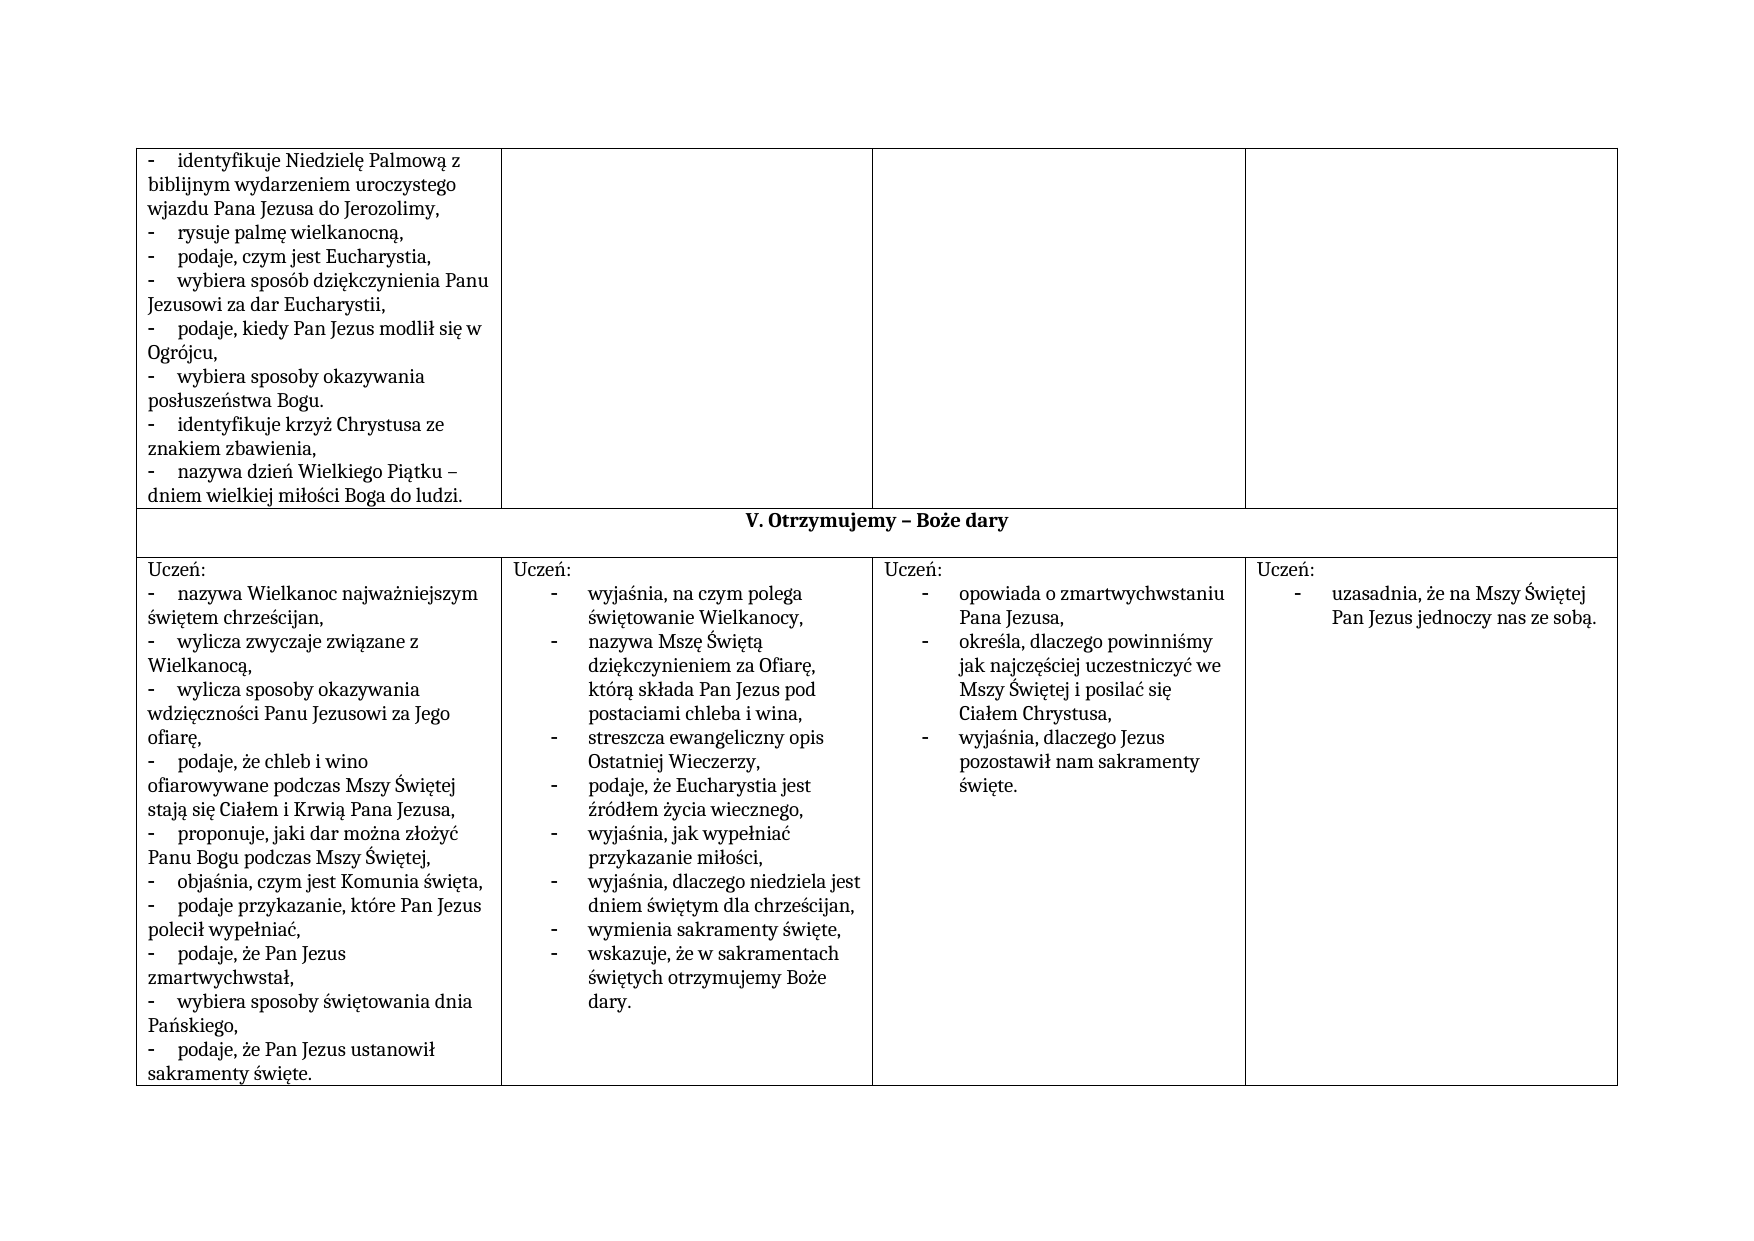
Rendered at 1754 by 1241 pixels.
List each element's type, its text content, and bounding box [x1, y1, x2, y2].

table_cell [502, 149, 872, 508]
table_cell Uczeń: uzasadnia, że na Mszy Świętej Pan Jezus jednoczy nas ze sobą. [1246, 558, 1617, 1085]
table_cell Uczeń: opowiada o zmartwychwstaniu Pana Jezusa, określa, dlaczego powinniśmy jak najczęściej uczestniczyć we Mszy Świętej i posilać się Ciałem Chrystusa, wyjaśnia, dlaczego Jezus pozostawił nam sakramenty święte. [873, 558, 1245, 1085]
table_cell Uczeń: nazywa Wielkanoc najważniejszym świętem chrześcijan, wylicza zwyczaje związane z Wielkanocą, wylicza sposoby okazywania wdzięczności Panu Jezusowi za Jego ofiarę, podaje, że chleb i wino ofiarowywane podczas Mszy Świętej stają się Ciałem i Krwią Pana Jezusa, proponuje, jaki dar można złożyć Panu Bogu podczas Mszy Świętej, objaśnia, czym jest Komunia święta, podaje przykazanie, które Pan Jezus polecił wypełniać, podaje, że Pan Jezus zmartwychwstał, wybiera sposoby świętowania dnia Pańskiego, podaje, że Pan Jezus ustanowił sakramenty święte. [137, 558, 501, 1085]
table_cell Uczeń: wyjaśnia, na czym polega świętowanie Wielkanocy, nazywa Mszę Świętą dziękczynieniem za Ofiarę, którą składa Pan Jezus pod postaciami chleba i wina, streszcza ewangeliczny opis Ostatniej Wieczerzy, podaje, że Eucharystia jest źródłem życia wiecznego, wyjaśnia, jak wypełniać przykazanie miłości, wyjaśnia, dlaczego niedziela jest dniem świętym dla chrześcijan, wymienia sakramenty święte, wskazuje, że w sakramentach świętych otrzymujemy Boże dary. [502, 558, 872, 1085]
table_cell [873, 149, 1245, 508]
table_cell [137, 149, 501, 508]
table_cell V. Otrzymujemy – Boże dary [137, 509, 1617, 557]
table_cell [1246, 149, 1617, 508]
